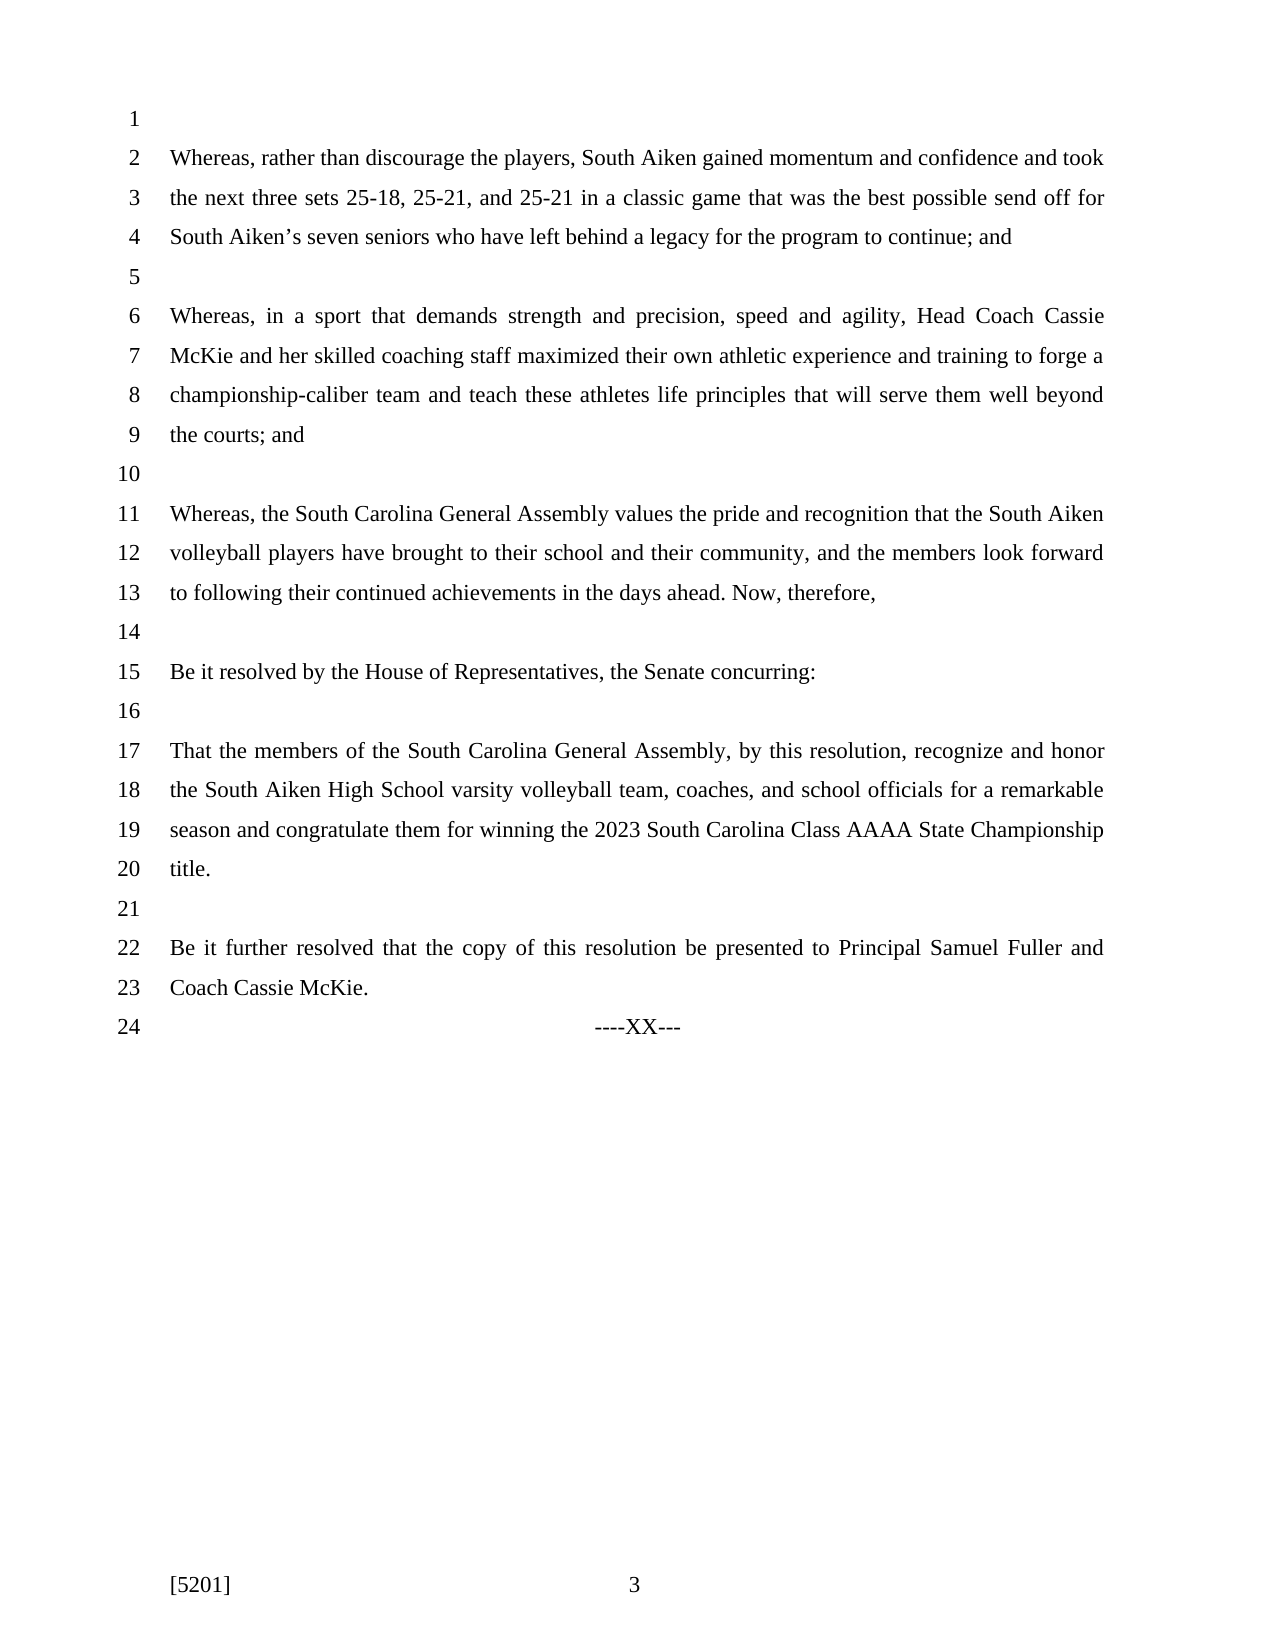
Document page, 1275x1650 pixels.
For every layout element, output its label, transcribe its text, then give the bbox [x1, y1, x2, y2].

text ----XX--- [169, 1013, 1106, 1039]
text Whereas, rather than discourage the players, South Aiken gained momentum and confidence and took the next three sets 25‑18, 25‑21, and 25‑21 in a classic game that was the best possible send off for South Aiken’s seven seniors who have left behind a legacy for the program to continue; and [169, 144, 1106, 250]
text That the members of the South Carolina General Assembly, by this resolution, recognize and honor the South Aiken High School varsity volleyball team, coaches, and school officials for a remarkable season and congratulate them for winning the 2023 South Carolina Class AAAA State Championship title. [169, 737, 1106, 881]
text Whereas, the South Carolina General Assembly values the pride and recognition that the South Aiken volleyball players have brought to their school and their community, and the members look forward to following their continued achievements in the days ahead. Now, therefore, [169, 500, 1106, 605]
text Whereas, in a sport that demands strength and precision, speed and agility, Head Coach Cassie McKie and her skilled coaching staff maximized their own athletic experience and training to forge a championship‑caliber team and teach these athletes life principles that will serve them well beyond the courts; and [169, 302, 1106, 447]
text Be it further resolved that the copy of this resolution be presented to Principal Samuel Fuller and Coach Cassie McKie. [169, 934, 1106, 1000]
text Be it resolved by the House of Representatives, the Senate concurring: [169, 658, 1106, 684]
